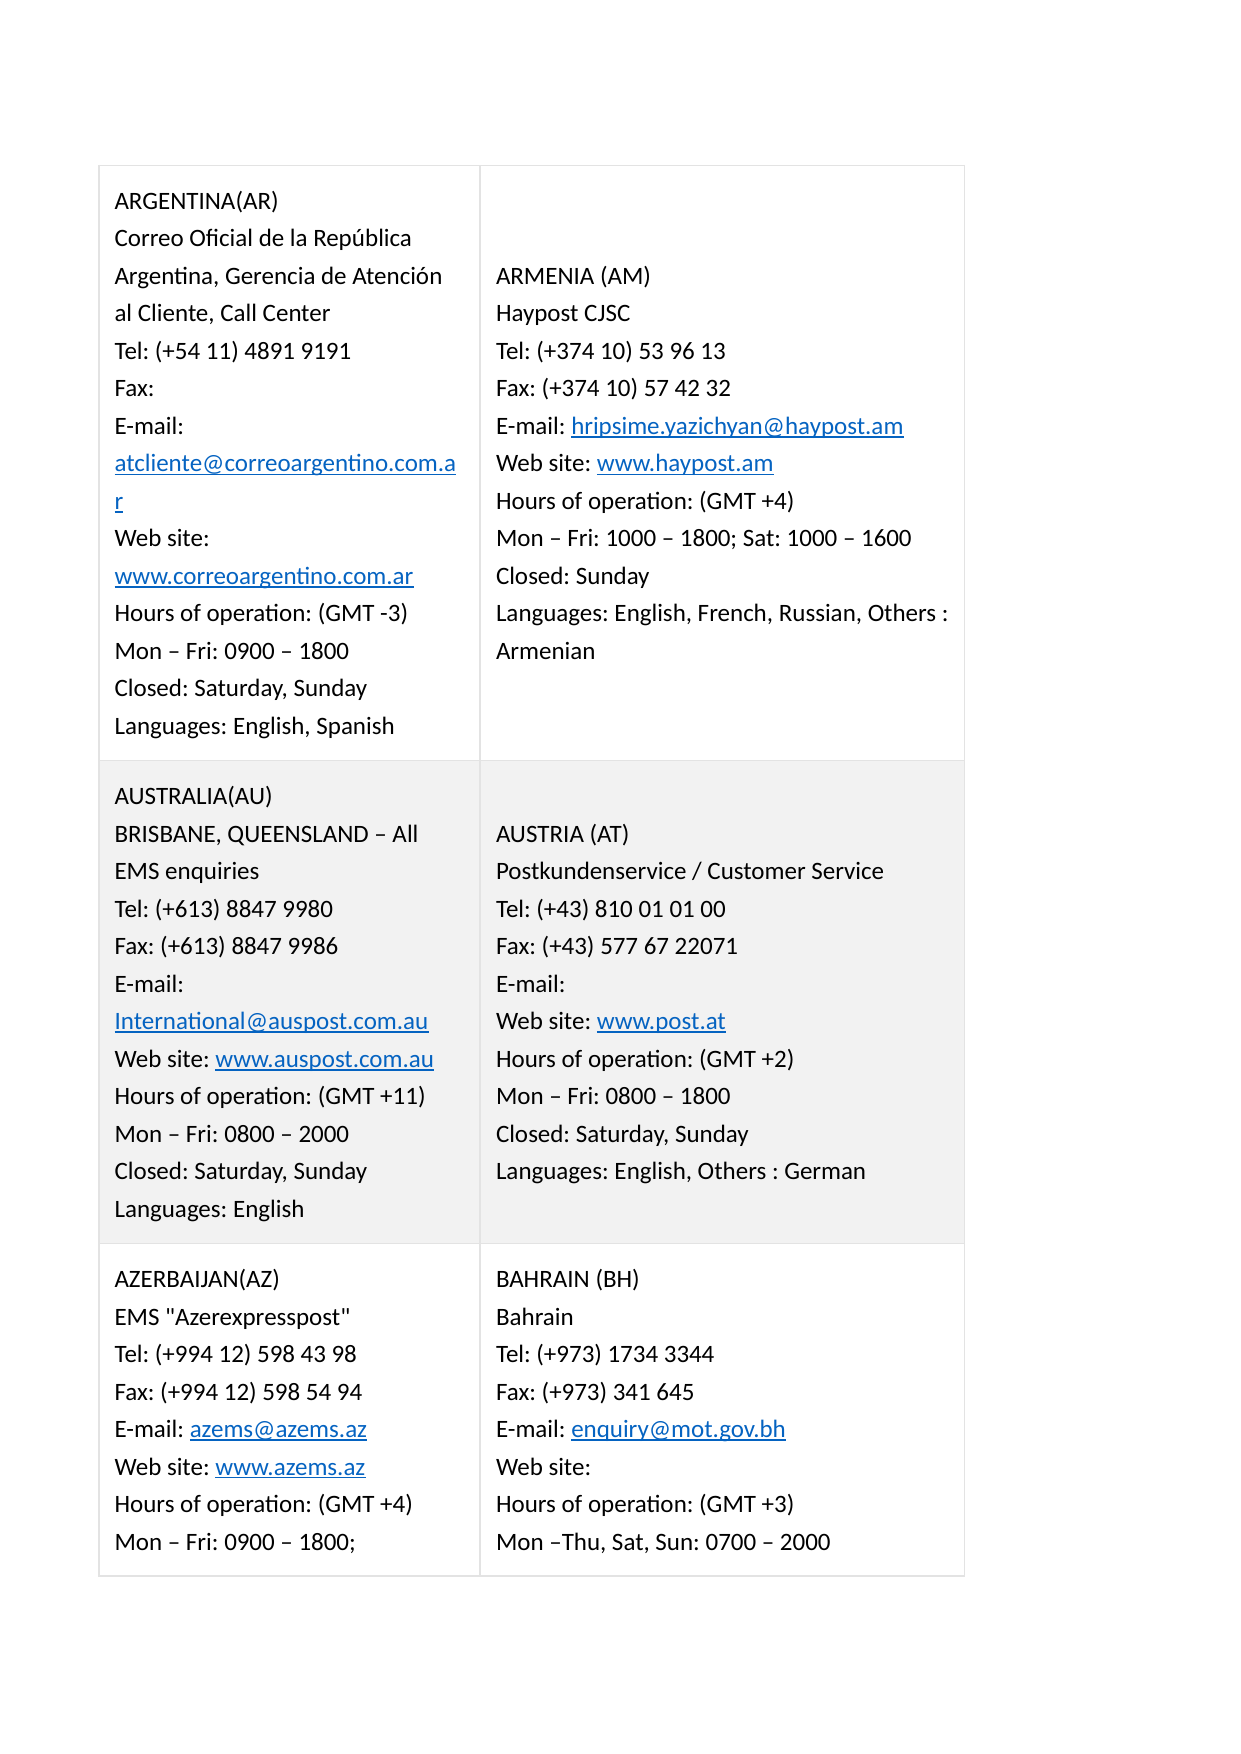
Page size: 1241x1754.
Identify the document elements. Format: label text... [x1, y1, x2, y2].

table_header ARMENIA (AM) Haypost CJSC Tel: (+374 10) 53 96 13 Fax: (+374 10) 57 42 32 E-mail: hripsime.yazichyan@haypost.am Web site: www.haypost.am Hours of operation: (GMT +4) Mon – Fri: 1000 – 1800; Sat: 1000 – 1600 Closed: Sunday Languages: English, French, Russian, Others : Armenian [481, 166, 964, 760]
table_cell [100, 1244, 479, 1575]
table_header ARGENTINA(AR) Correo Oficial de la República Argentina, Gerencia de Atención al Cliente, Call Center Tel: (+54 11) 4891 9191 Fax: E-mail: atcliente@correoargentino.com.ar Web site: www.correoargentino.com.ar Hours of operation: (GMT -3) Mon – Fri: 0900 – 1800 Closed: Saturday, Sunday Languages: English, Spanish [100, 166, 479, 760]
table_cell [481, 1244, 964, 1575]
table_cell AUSTRIA (AT) Postkundenservice / Customer Service Tel: (+43) 810 01 01 00 Fax: (+43) 577 67 22071 E-mail: Web site: www.post.at Hours of operation: (GMT +2) Mon – Fri: 0800 – 1800 Closed: Saturday, Sunday Languages: English, Others : German [481, 761, 964, 1243]
table_cell AUSTRALIA(AU) BRISBANE, QUEENSLAND – All EMS enquiries Tel: (+613) 8847 9980 Fax: (+613) 8847 9986 E-mail: International@auspost.com.au Web site: www.auspost.com.au Hours of operation: (GMT +11) Mon – Fri: 0800 – 2000 Closed: Saturday, Sunday Languages: English [100, 761, 479, 1243]
